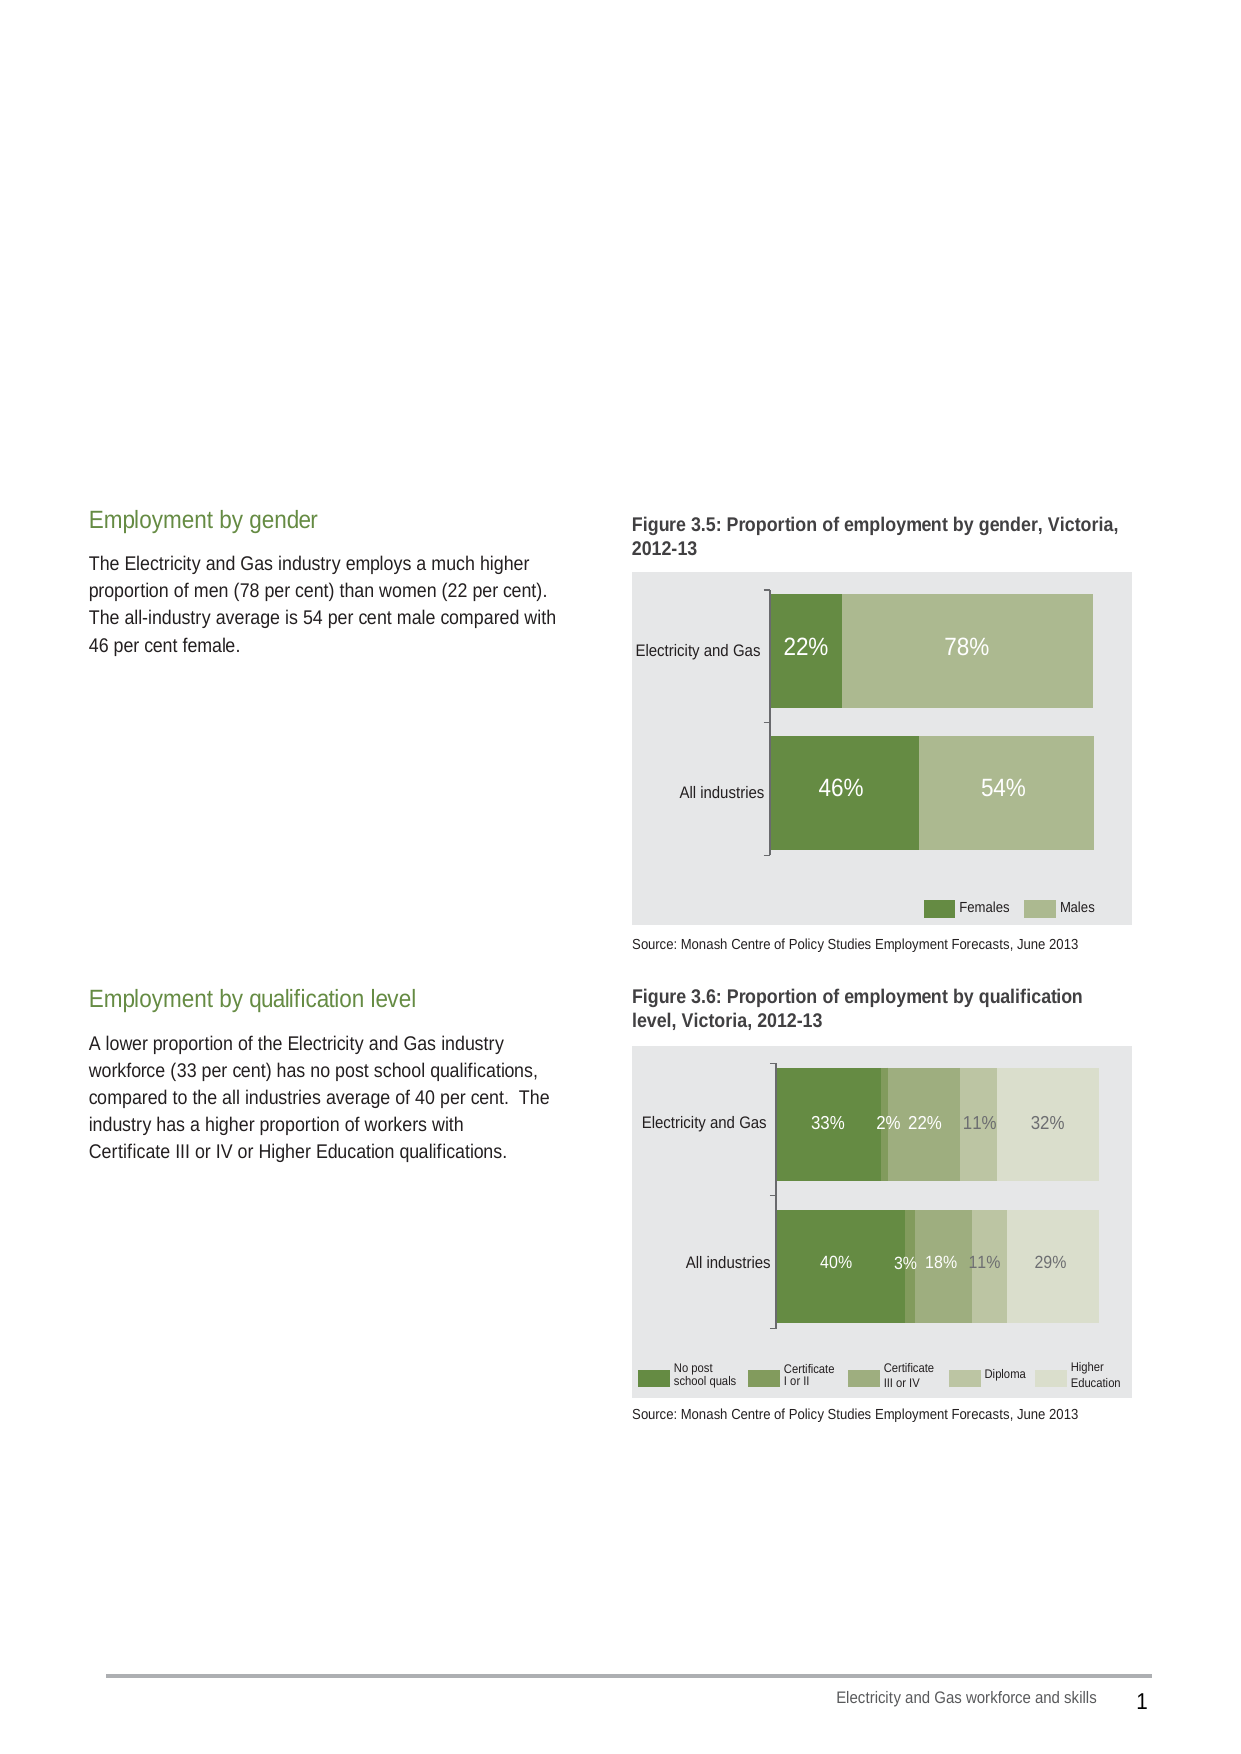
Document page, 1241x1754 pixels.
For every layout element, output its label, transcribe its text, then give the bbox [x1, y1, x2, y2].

text 3% 18% 11% 29% [894, 1251, 1146, 1273]
text All industries [75, 1253, 771, 1272]
text No post school quals [674, 1363, 740, 1388]
text Certificate I or II [784, 1363, 837, 1388]
subtitle Figure 3.5: Proportion of employment by gender, Victoria, 2012-13 [632, 513, 1120, 559]
text Source: Monash Centre of Policy Studies Employment Forecasts, June 2013 [632, 1406, 1146, 1422]
subtitle 22% 78% [783, 634, 1146, 661]
subtitle Employment by gender [88, 505, 562, 534]
text The Electricity and Gas industry employs a much higher proportion of men (78 per cent) than women (22 per cent). The all-industry average is 54 per cent male compared with [88, 548, 562, 629]
text 40% [820, 1252, 856, 1272]
text Certificate III or IV [883, 1360, 937, 1389]
text Females Males Source: Monash Centre of Policy Studies Employment Forecasts, June 2013 [632, 899, 1097, 952]
text 46 per cent female. [88, 634, 242, 657]
subtitle Employment by qualification level [88, 984, 550, 1013]
text All industries [75, 783, 764, 802]
text Electricity and Gas [635, 641, 764, 660]
subtitle 46% 54% [818, 773, 1146, 802]
subtitle Figure 3.6: Proportion of employment by qualification level, Victoria, 2012-13 [632, 985, 1088, 1032]
text Electricity and Gas 33% 2% 22% 11% 32% [642, 1112, 1146, 1133]
text Diploma Higher Education [984, 1368, 1123, 1390]
text A lower proportion of the Electricity and Gas industry workforce (33 per cent) has no post school qualifications, compared to the all industries average of 40 per cent. The industry has a higher proportion of workers with Certificate III or IV or Higher Education qualifications. [88, 1031, 550, 1163]
